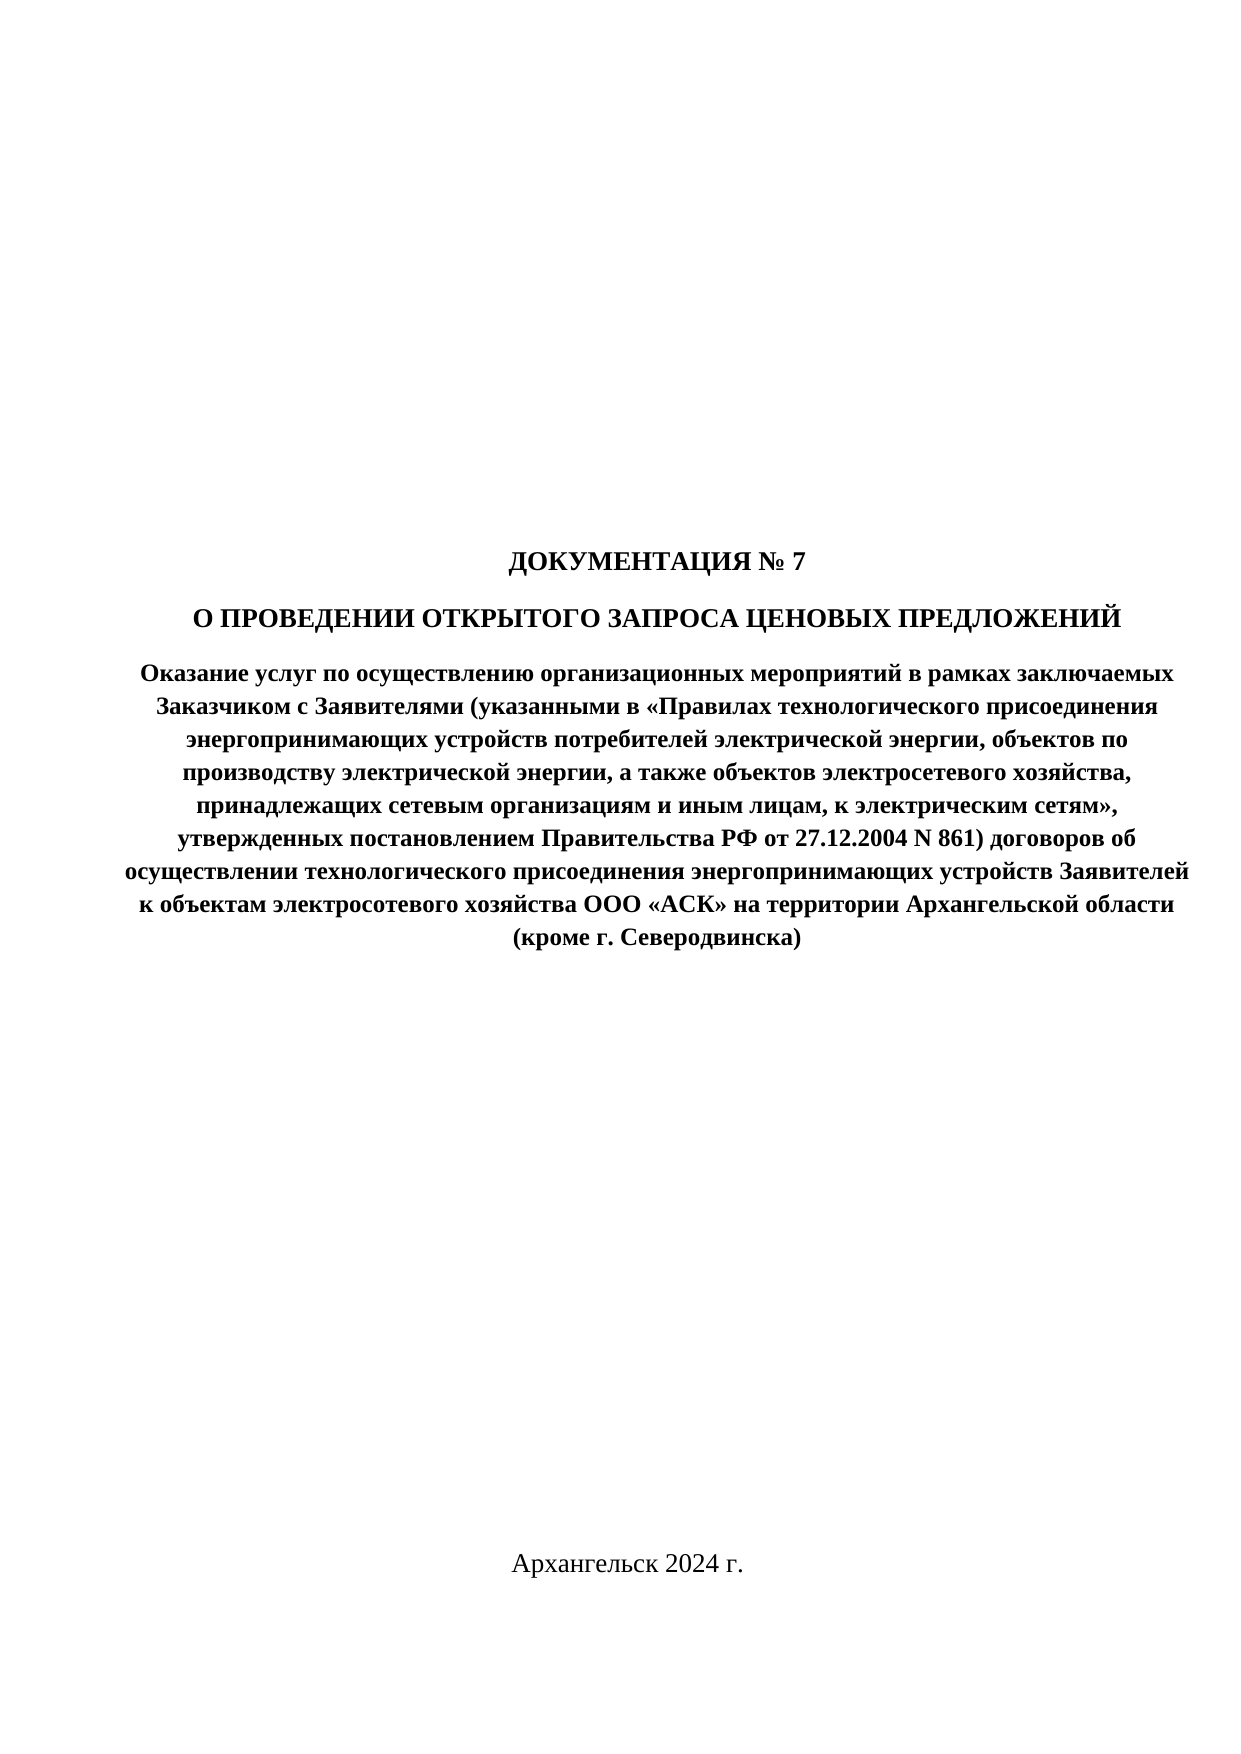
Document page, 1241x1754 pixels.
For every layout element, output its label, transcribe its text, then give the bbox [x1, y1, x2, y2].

text Архангельск 2024 г. [59, 1547, 1196, 1578]
text Оказание услуг по осуществлению организационных мероприятий в рамках заключаемых Заказчиком с Заявителями (указанными в «Правилах технологического присоединения энергопринимающих устройств потребителей электрической энергии, объектов по производству электрической энергии, а также объектов электросетевого хозяйства, принадлежащих сетевым организациям и иным лицам, к электрическим сетям», утвержденных постановлением Правительства РФ от 27.12.2004 N 861) договоров об осуществлении технологического присоединения энергопринимающих устройств Заявителей к объектам электросотевого хозяйства ООО «АСК» на территории Архангельской области (кроме г. Северодвинска) [118, 658, 1196, 951]
text ДОКУМЕНТАЦИЯ № 7 [59, 545, 1196, 576]
text О ПРОВЕДЕНИИ ОТКРЫТОГО ЗАПРОСА ЦЕНОВЫХ ПРЕДЛОЖЕНИЙ [59, 602, 1196, 633]
